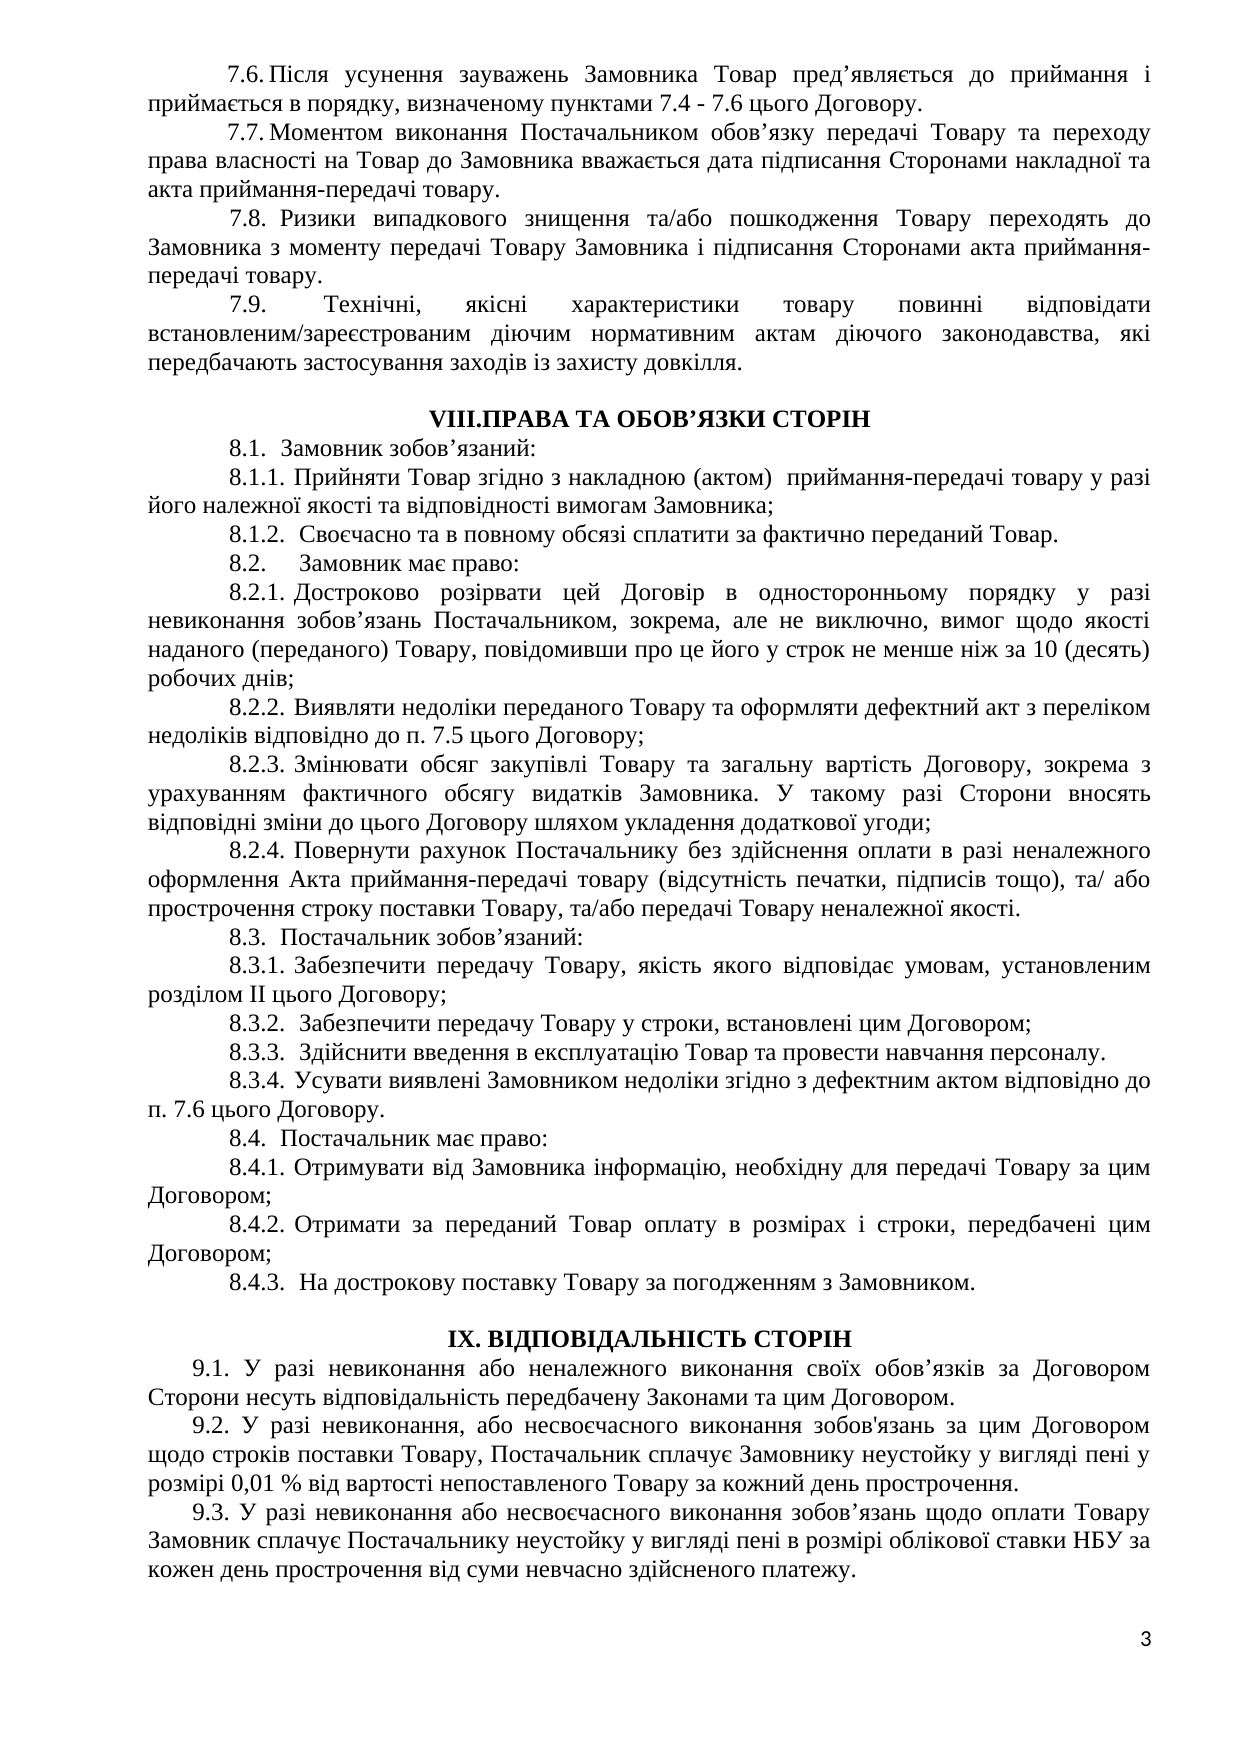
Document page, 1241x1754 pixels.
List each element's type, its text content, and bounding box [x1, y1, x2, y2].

list Достроково розірвати цей Договір в односторонньому порядку у разі невиконання зобов’язань Постачальником, зокрема, але не виключно, вимог щодо якості наданого (переданого) Товару, повідомивши про це його у строк не менше ніж за 10 (десять) робочих днів; [148, 577, 1152, 692]
list Постачальник має право: [148, 1123, 1152, 1152]
list Забезпечити передачу Товару, якість якого відповідає умовам, установленим розділом II цього Договору; [148, 950, 1152, 1008]
list Замовник має право: [148, 548, 1152, 577]
text 9.2. У разі невиконання, або несвоєчасного виконання зобов'язань за цим Договором щодо строків поставки Товару, Постачальник сплачує Замовнику неустойку у вигляді пені у розмірі 0,01 % від вартості непоставленого Товару за кожний день прострочення. [148, 1410, 1152, 1497]
list Виявляти недоліки переданого Товару та оформляти дефектний акт з переліком недоліків відповідно до п. 7.5 цього Договору; [148, 692, 1152, 749]
list Технічні, якісні характеристики товару повинні відповідати встановленим/зареєстрованим діючим нормативним актам діючого законодавства, які передбачають застосування заходів із захисту довкілля. [148, 289, 1152, 375]
list Здійснити введення в експлуатацію Товар та провести навчання персоналу. [148, 1037, 1152, 1065]
list Прийняти Товар згідно з накладною (актом) приймання-передачі товару у разі його належної якості та відповідності вимогам Замовника; [148, 462, 1152, 519]
list Змінювати обсяг закупівлі Товару та загальну вартість Договору, зокрема з урахуванням фактичного обсягу видатків Замовника. У такому разі Сторони вносять відповідні зміни до цього Договору шляхом укладення додаткової угоди; [148, 749, 1152, 835]
list На дострокову поставку Товару за погодженням з Замовником. [148, 1267, 1152, 1295]
list Отримувати від Замовника інформацію, необхідну для передачі Товару за цим Договором; [148, 1152, 1152, 1209]
list Ризики випадкового знищення та/або пошкодження Товару переходять до Замовника з моменту передачі Товару Замовника і підписання Сторонами акта приймання-передачі товару. [148, 203, 1152, 289]
list Своєчасно та в повному обсязі сплатити за фактично переданий Товар. [148, 519, 1152, 548]
list Замовник зобов’язаний: [148, 433, 1152, 462]
list Постачальник зобов’язаний: [148, 922, 1152, 950]
text IX. ВІДПОВІДАЛЬНІСТЬ СТОРІН [148, 1324, 1152, 1353]
list Усувати виявлені Замовником недоліки згідно з дефектним актом відповідно до п. 7.6 цього Договору. [148, 1065, 1152, 1123]
list Після усунення зауважень Замовника Товар пред’являється до приймання і приймається в порядку, визначеному пунктами 7.4 - 7.6 цього Договору. [148, 59, 1152, 117]
text VIII.ПРАВА ТА ОБОВ’ЯЗКИ СТОРІН [148, 404, 1152, 433]
list Забезпечити передачу Товару у строки, встановлені цим Договором; [148, 1008, 1152, 1037]
list Повернути рахунок Постачальнику без здійснення оплати в разі неналежного оформлення Акта приймання-передачі товару (відсутність печатки, підписів тощо), та/ або прострочення строку поставки Товару, та/або передачі Товару неналежної якості. [148, 835, 1152, 922]
text 9.3. У разі невиконання або несвоєчасного виконання зобов’язань щодо оплати Товару Замовник сплачує Постачальнику неустойку у вигляді пені в розмірі облікової ставки НБУ за кожен день прострочення від суми невчасно здійсненого платежу. [148, 1497, 1152, 1583]
list Отримати за переданий Товар оплату в розмірах і строки, передбачені цим Договором; [148, 1209, 1152, 1267]
text 9.1. У разі невиконання або неналежного виконання своїх обов’язків за Договором Сторони несуть відповідальність передбачену Законами та цим Договором. [148, 1353, 1152, 1410]
list Моментом виконання Постачальником обов’язку передачі Товару та переходу права власності на Товар до Замовника вважається дата підписання Сторонами накладної та акта приймання-передачі товару. [148, 117, 1152, 203]
